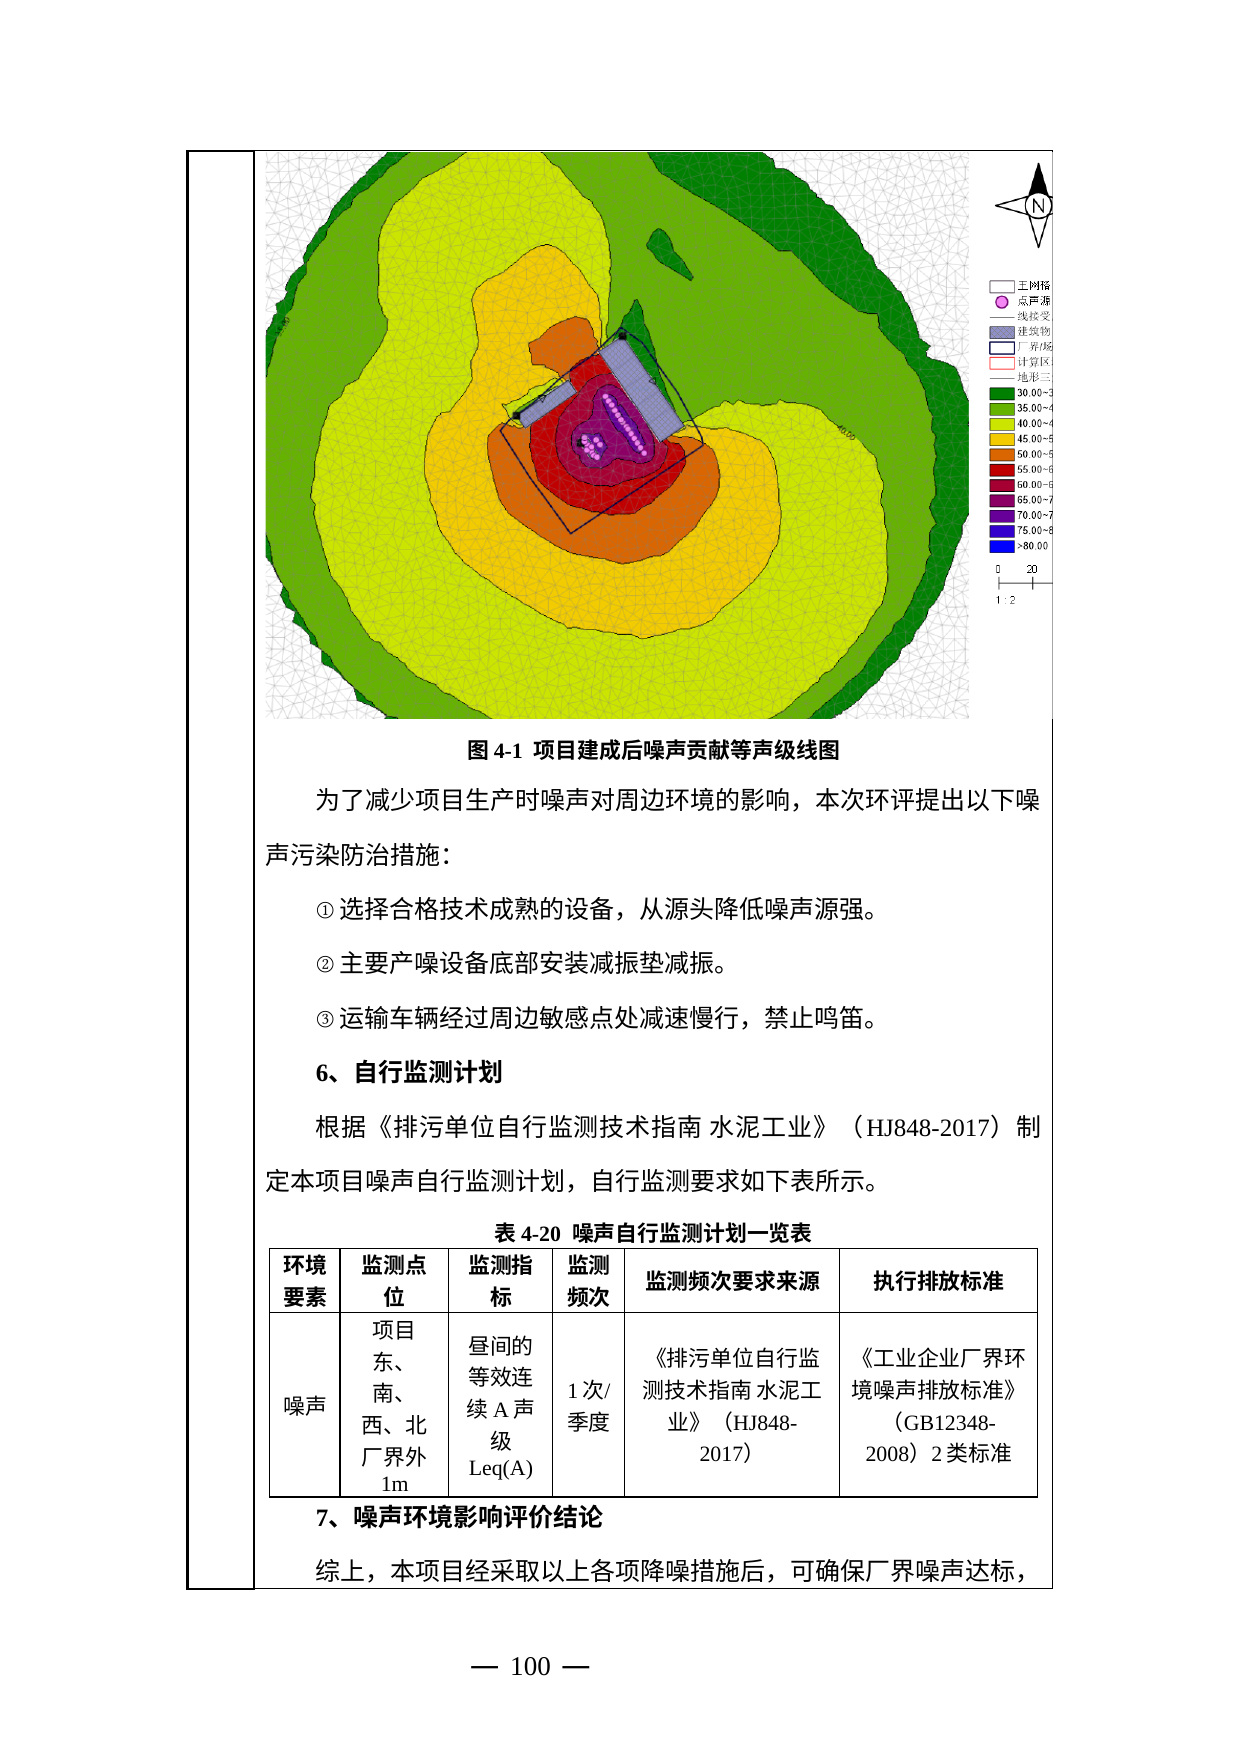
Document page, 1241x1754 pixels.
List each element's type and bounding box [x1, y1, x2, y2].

table_header [189, 152, 253, 1588]
table_header [255, 151, 1052, 1588]
picture [265, 152, 1053, 719]
